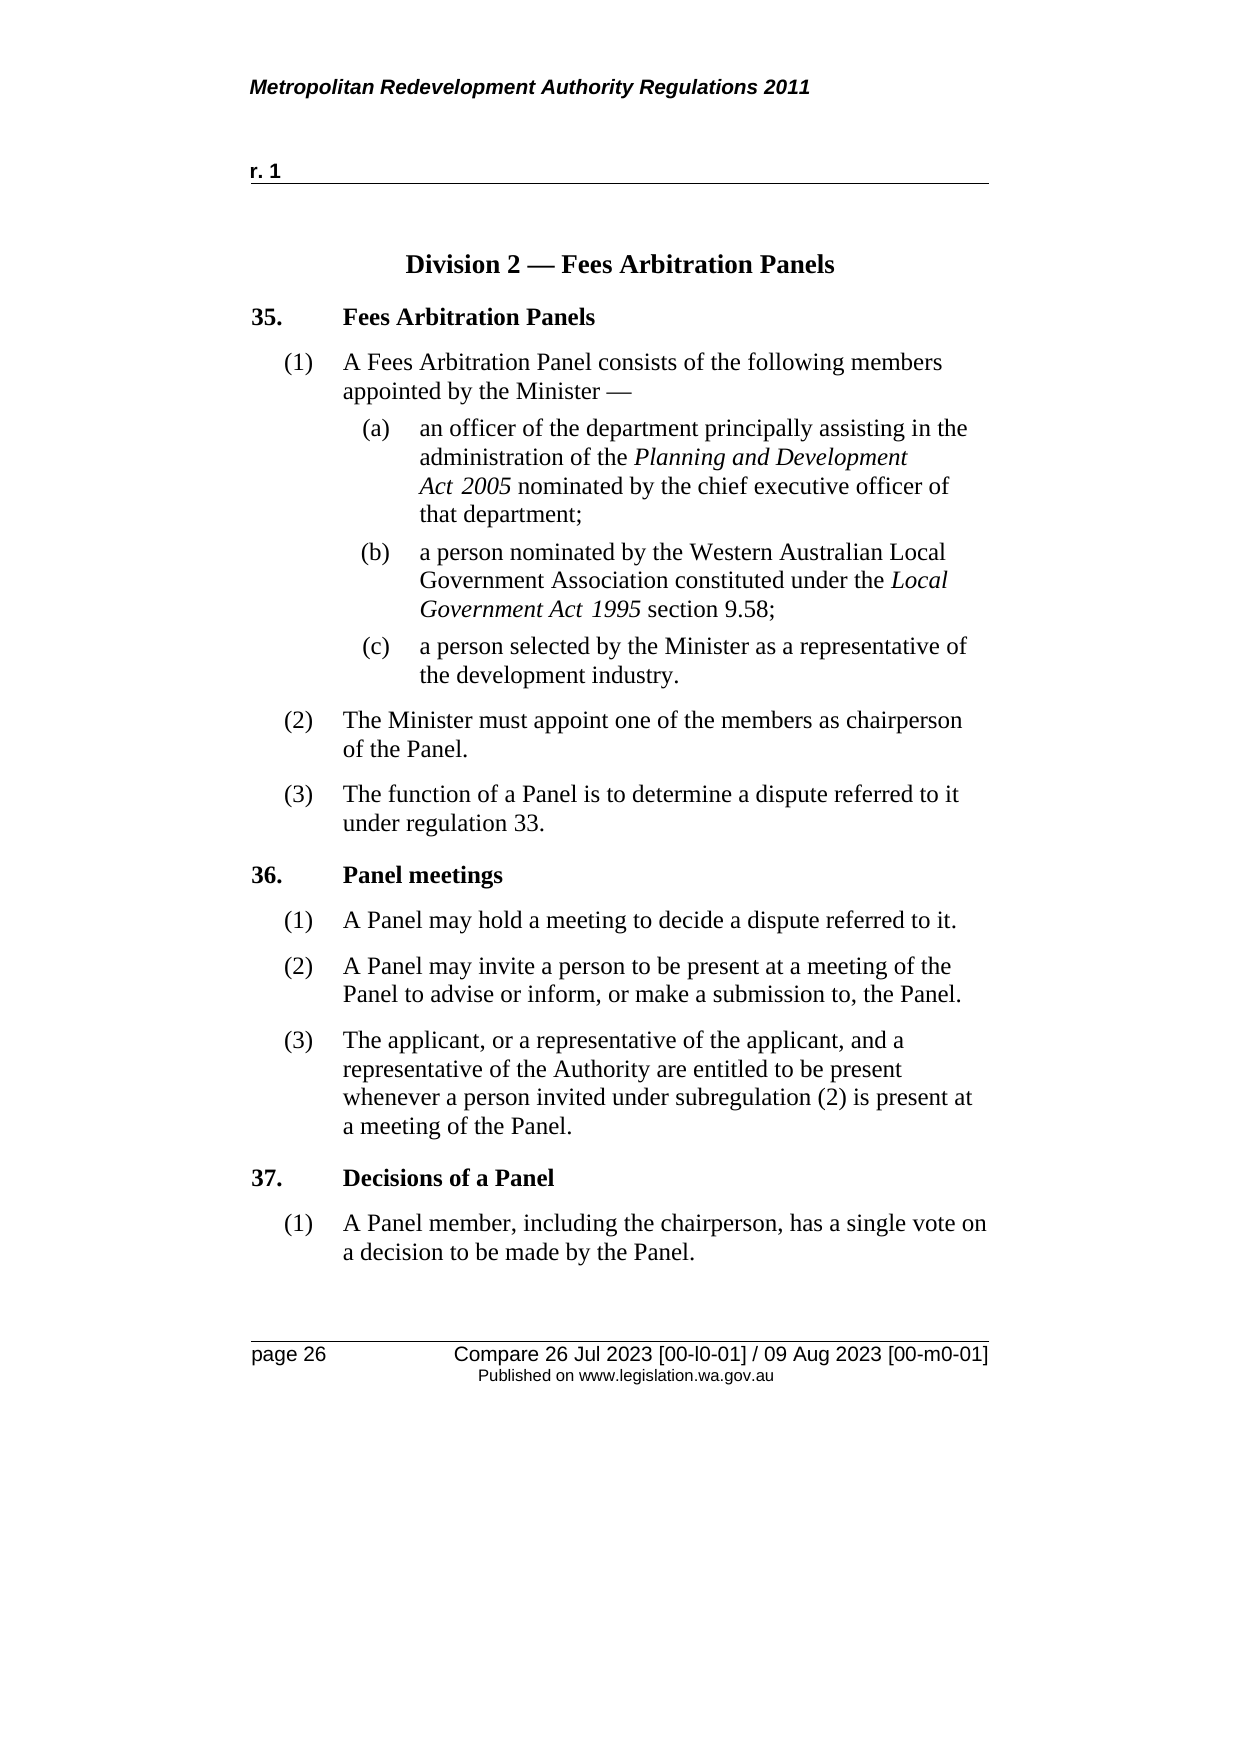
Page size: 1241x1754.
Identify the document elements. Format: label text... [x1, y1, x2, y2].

text (1) A Fees Arbitration Panel consists of the following members appointed by the Minister — [251, 347, 989, 405]
subtitle 36. Panel meetings [251, 860, 989, 889]
text (1) A Panel may hold a meeting to decide a dispute referred to it. [251, 905, 989, 934]
text (c) a person selected by the Minister as a representative of the development industry. [251, 631, 989, 689]
text (1) A Panel member, including the chairperson, has a single vote on a decision to be made by the Panel. [251, 1208, 989, 1266]
text (2) The Minister must appoint one of the members as chairperson of the Panel. [251, 705, 989, 763]
text (b) a person nominated by the Western Australian Local Government Association constituted under the Local Government Act 1995 section 9.58; [251, 537, 989, 623]
text (3) The function of a Panel is to determine a dispute referred to it under regulation 33. [251, 779, 989, 837]
subtitle Division 2 — Fees Arbitration Panels [251, 248, 989, 279]
text (3) The applicant, or a representative of the applicant, and a representative of the Authority are entitled to be present whenever a person invited under subregulation (2) is present at a meeting of the Panel. [251, 1025, 989, 1140]
subtitle 35. Fees Arbitration Panels [251, 302, 989, 331]
subtitle 37. Decisions of a Panel [251, 1163, 989, 1192]
text (a) an officer of the department principally assisting in the administration of the Planning and Development Act 2005 nominated by the chief executive officer of that department; [251, 413, 989, 528]
text (2) A Panel may invite a person to be present at a meeting of the Panel to advise or inform, or make a submission to, the Panel. [251, 951, 989, 1008]
